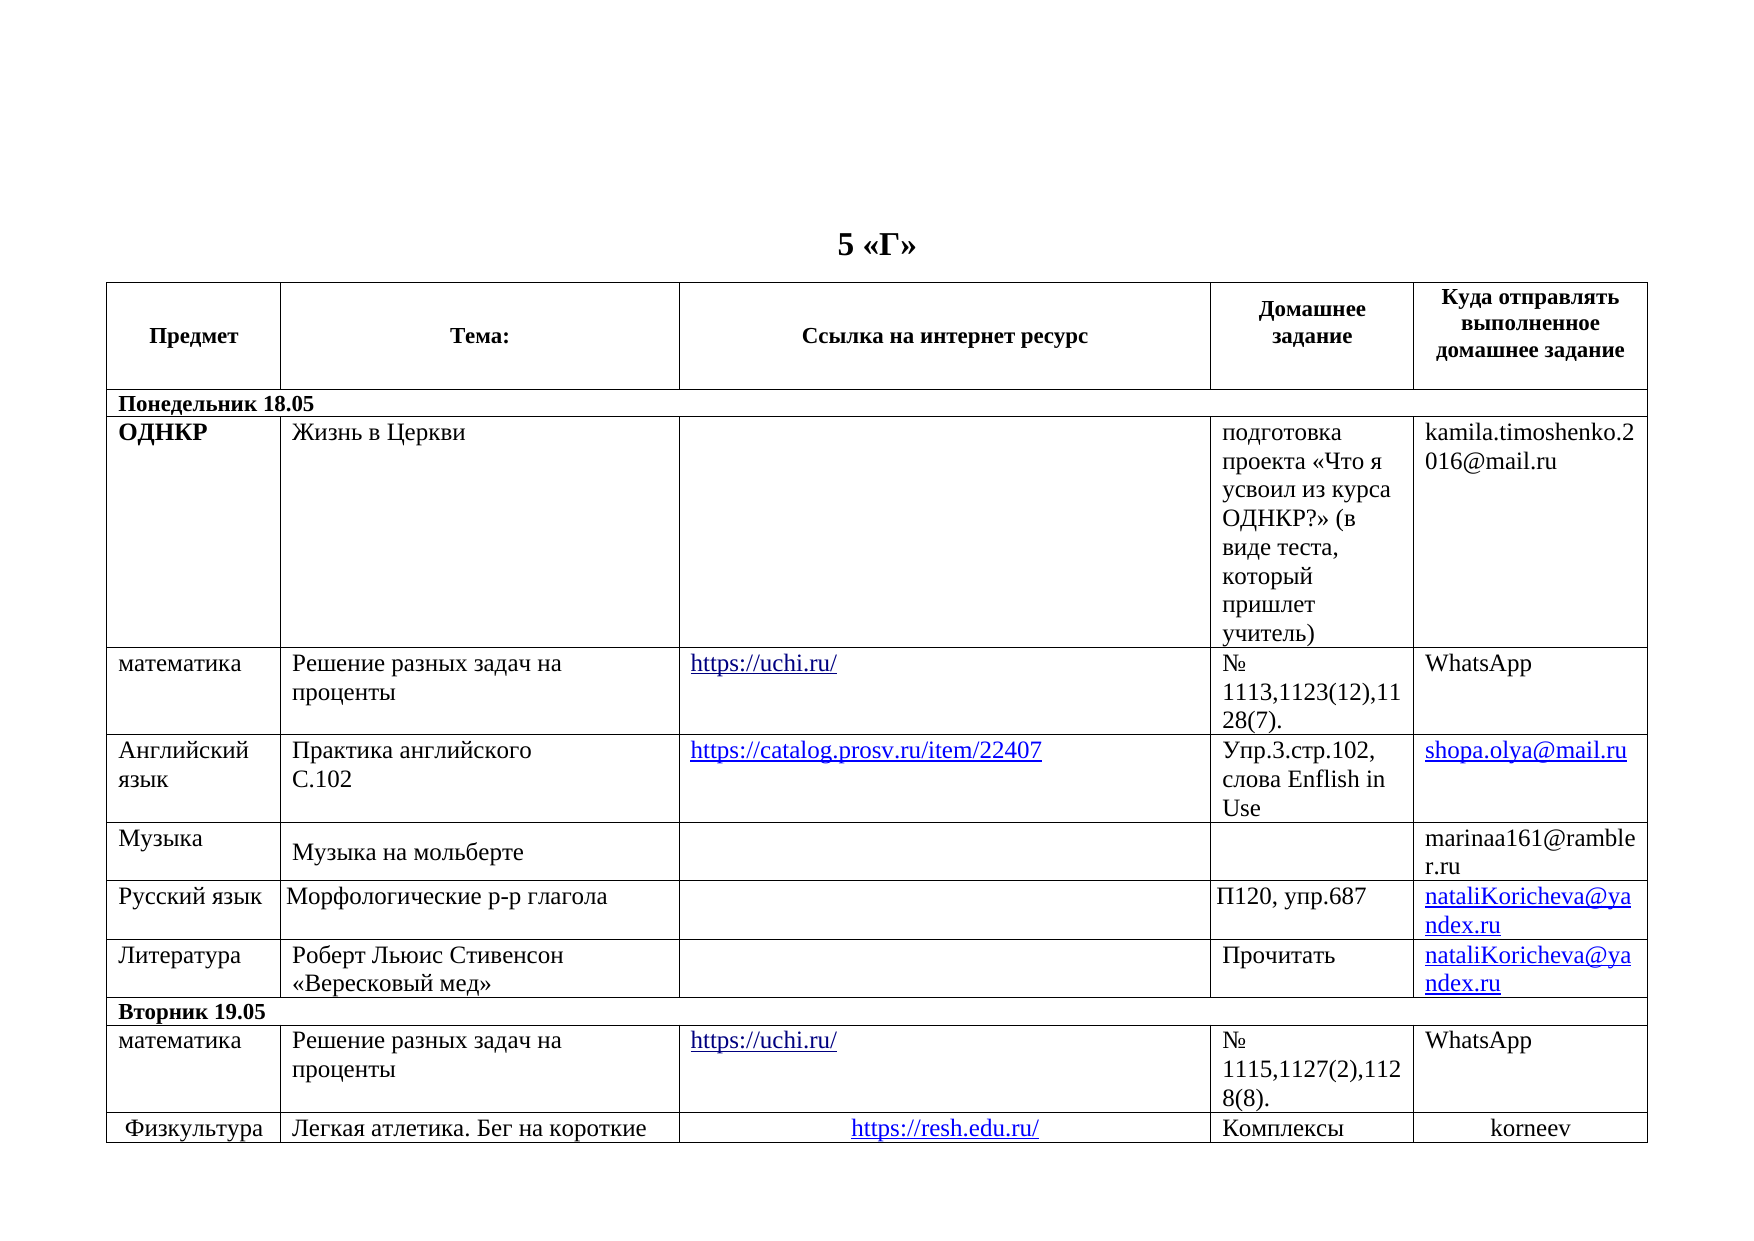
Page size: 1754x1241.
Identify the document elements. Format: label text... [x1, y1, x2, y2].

table_cell [680, 823, 1210, 880]
table_cell Музыка на мольберте [281, 823, 679, 880]
table_cell Физкультура [107, 1113, 280, 1142]
table_cell [680, 940, 1210, 997]
table_header Домашнее задание [1211, 283, 1413, 388]
table_cell marinaa161@rambler.ru [1414, 823, 1647, 880]
table_cell № 1115,1127(2),1128(8). [1211, 1026, 1413, 1112]
table_cell WhatsApp [1414, 648, 1647, 734]
table_cell [1211, 823, 1413, 880]
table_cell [1211, 1113, 1413, 1142]
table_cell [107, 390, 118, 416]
table_cell подготовка проекта «Что я усвоил из курса ОДНКР?» (в виде теста, который пришлет учитель) [1211, 417, 1413, 647]
table_cell https://uchi.ru/ [680, 648, 1210, 734]
table_cell Решение разных задач на проценты [281, 1026, 679, 1112]
table_cell Практика английского С.102 [281, 735, 679, 822]
table_cell Музыка [107, 823, 280, 880]
table_cell WhatsApp [1414, 1026, 1647, 1112]
table_cell [680, 417, 1210, 647]
table_header Ссылка на интернет ресурс [680, 283, 1210, 388]
table_cell [680, 881, 1210, 939]
table_cell Литература [107, 940, 280, 997]
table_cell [680, 1113, 1210, 1142]
table_cell Прочитать [1211, 940, 1413, 997]
table_cell ОДНКР [107, 417, 280, 647]
table_header Тема: [281, 283, 679, 388]
table_cell Английский язык [107, 735, 280, 822]
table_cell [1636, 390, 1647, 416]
table_cell kamila.timoshenko.2016@mail.ru [1414, 417, 1647, 647]
table_cell математика [107, 1026, 280, 1112]
table_cell Морфологические р-р глагола [281, 881, 679, 939]
table_cell https://catalog.prosv.ru/item/22407 [680, 735, 1210, 822]
table_cell nataliKoricheva@yandex.ru [1414, 881, 1647, 939]
table_cell Вторник 19.05 [107, 998, 1647, 1024]
table_cell Роберт Льюис Стивенсон «Вересковый мед» [281, 940, 679, 997]
table_cell nataliKoricheva@yandex.ru [1414, 940, 1647, 997]
table_cell shopa.olya@mail.ru [1414, 735, 1647, 822]
table_cell https://uchi.ru/ [680, 1026, 1210, 1112]
text 5 «Г» [118, 224, 1636, 262]
table_cell Решение разных задач на проценты [281, 648, 679, 734]
table_cell Упр.3.стр.102, слова Еnflish in Use [1211, 735, 1413, 822]
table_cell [281, 1113, 679, 1142]
table_cell математика [107, 648, 280, 734]
table_cell Русский язык [107, 881, 280, 939]
table_header Предмет [107, 283, 280, 388]
table_header Куда отправлять выполненное домашнее задание [1414, 283, 1647, 388]
table_cell П120, упр.687 [1211, 881, 1413, 939]
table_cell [1414, 1113, 1647, 1142]
table_cell № 1113,1123(12),1128(7). [1211, 648, 1413, 734]
table_cell Жизнь в Церкви [281, 417, 679, 647]
